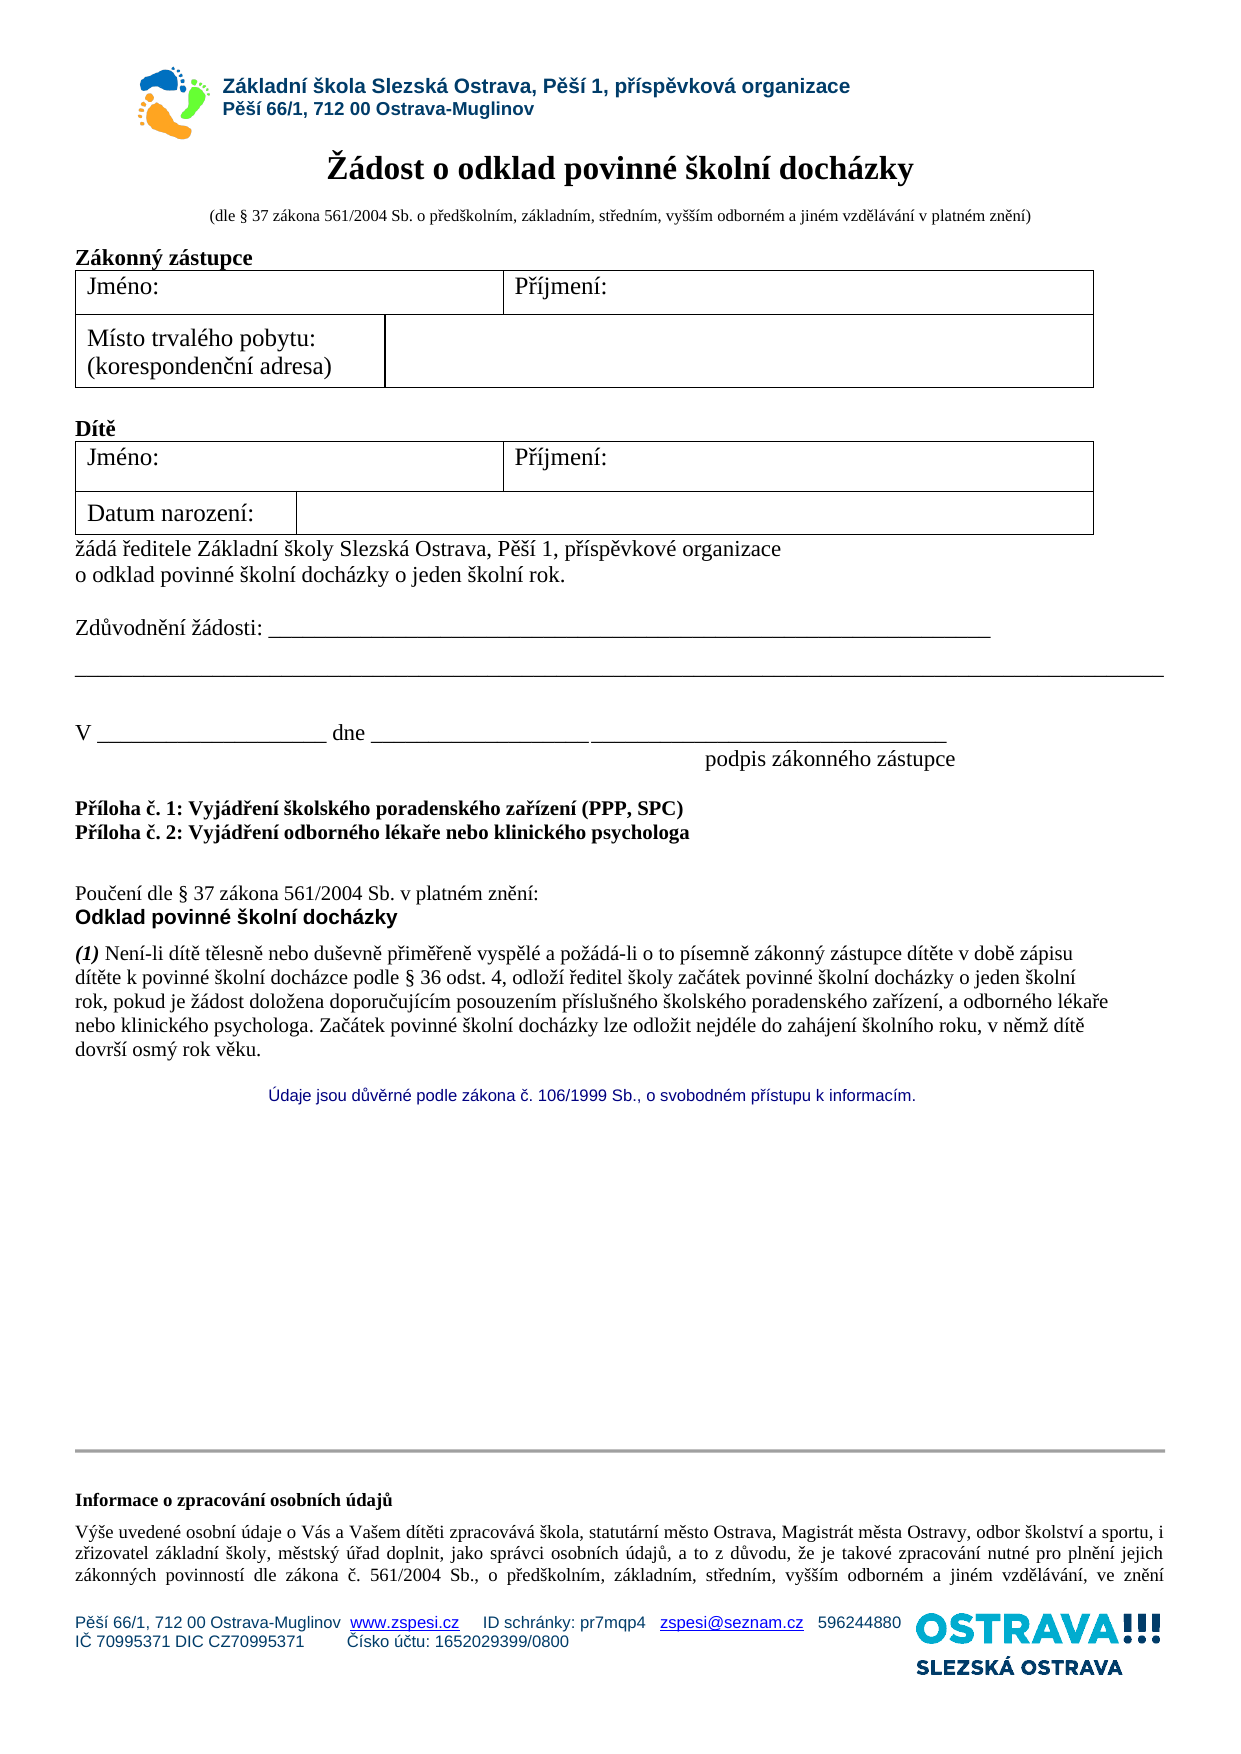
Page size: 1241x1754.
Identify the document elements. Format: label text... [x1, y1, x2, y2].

table_header Příjmení: [504, 442, 1093, 491]
text podpis zákonného zástupce [75, 745, 1129, 772]
picture [137, 62, 210, 140]
picture [916, 1613, 1160, 1675]
text Informace o zpracování osobních údajů [75, 1489, 1165, 1510]
text žádá ředitele Základní školy Slezská Ostrava, Pěší 1, příspěvkové organizace [75, 534, 1165, 561]
table_cell Místo trvalého pobytu: (korespondenční adresa) [76, 315, 384, 387]
text (dle § 37 zákona 561/2004 Sb. o předškolním, základním, středním, vyšším odborném a jiném vzdělávání v platném znění) [75, 206, 1165, 225]
text Dítě [75, 415, 1165, 441]
text Příloha č. 1: Vyjádření školského poradenského zařízení (PPP, SPC) [75, 796, 1129, 820]
text Zdůvodnění žádosti: _______________________________________________________________ _______________________________________________________________________________________________ [75, 614, 1165, 679]
text Odklad povinné školní docházky [75, 904, 1129, 928]
text (1) Není-li dítě tělesně nebo duševně přiměřeně vyspělé a požádá-li o to písemně zákonný zástupce dítěte v době zápisu dítěte k povinné školní docházce podle § 36 odst. 4, odloží ředitel školy začátek povinné školní docházky o jeden školní rok, pokud je žádost doložena doporučujícím posouzením příslušného školského poradenského zařízení, a odborného lékaře nebo klinického psychologa. Začátek povinné školní docházky lze odložit nejdéle do zahájení školního roku, v němž dítě dovrší osmý rok věku. [261, 941, 1129, 1061]
table_cell [297, 492, 1093, 533]
table_cell [386, 315, 1093, 387]
table_header Jméno: [76, 271, 503, 314]
table_header Příjmení: [504, 271, 1093, 314]
text V ____________________ dne ___________________ _______________________________ [75, 719, 1129, 745]
text Příloha č. 2: Vyjádření odborného lékaře nebo klinického psychologa [75, 820, 1129, 844]
text Žádost o odklad povinné školní docházky [75, 148, 1165, 186]
table_header Jméno: [76, 442, 503, 491]
text Údaje jsou důvěrné podle zákona č. 106/1999 Sb., o svobodném přístupu k informacím. [75, 1085, 1129, 1104]
table_cell Datum narození: [76, 492, 296, 533]
text Zákonný zástupce [75, 244, 1165, 270]
text o odklad povinné školní docházky o jeden školní rok. [75, 561, 1165, 587]
text Poučení dle § 37 zákona 561/2004 Sb. v platném znění: [75, 880, 1129, 904]
